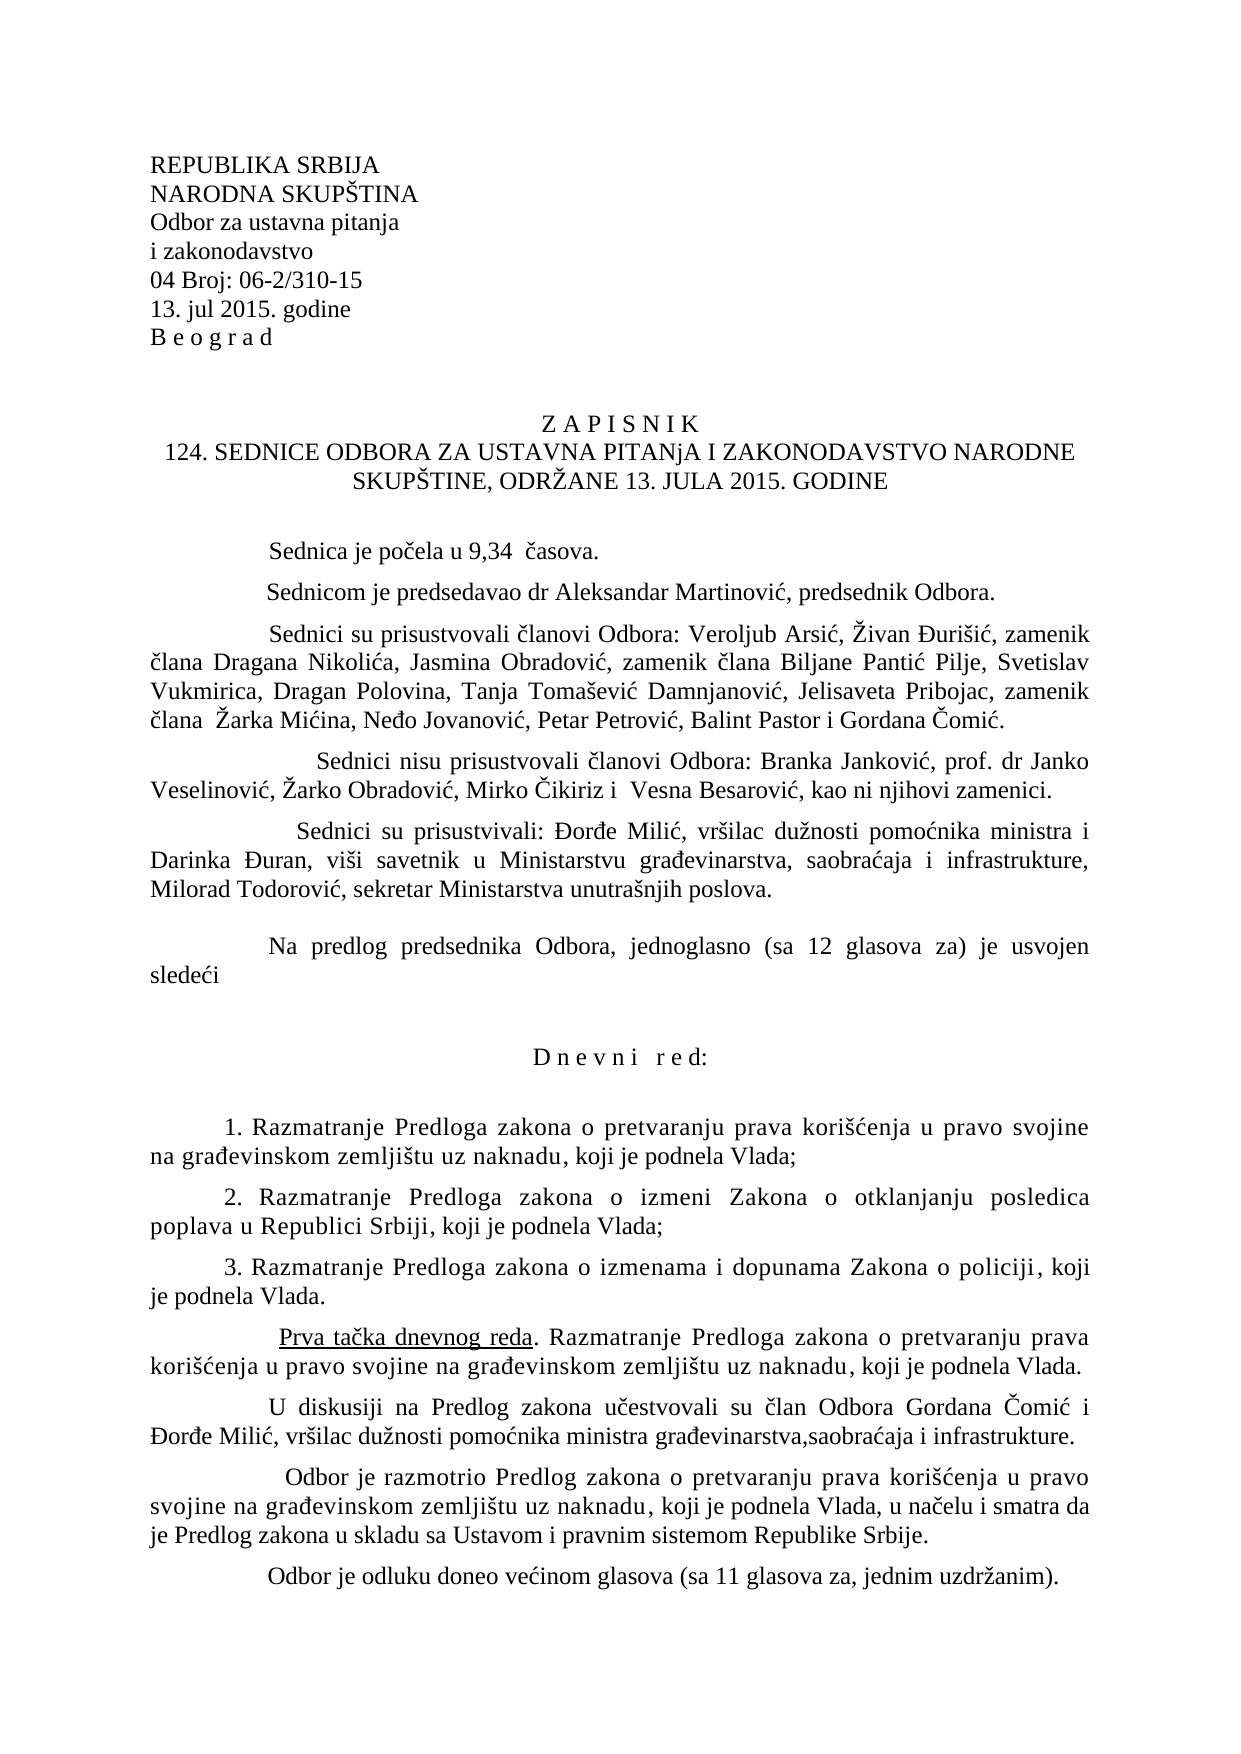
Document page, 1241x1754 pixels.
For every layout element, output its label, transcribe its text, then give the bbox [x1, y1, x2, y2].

text 04 Broj: 06-2/310-15 [150, 265, 1090, 294]
text Odbor za ustavna pitanja [150, 207, 1090, 236]
text Sednicom je predsedavao dr Aleksandar Martinović, predsednik Odbora. [150, 577, 1090, 606]
text 3. Razmatranje Predloga zakona o izmenama i dopunama Zakona o policiji, koji je podnela Vlada. [150, 1252, 1090, 1310]
text REPUBLIKA SRBIJA [150, 150, 1090, 179]
text Sednica je počela u 9,34 časova. [150, 536, 1090, 565]
text U diskusiji na Predlog zakona učestvovali su član Odbora Gordana Čomić i Đorđe Milić, vršilac dužnosti pomoćnika ministra građevinarstva,saobraćaja i infrastrukture. [150, 1392, 1090, 1450]
text Sednici su prisustvovali članovi Odbora: Veroljub Arsić, Živan Đurišić, zamenik člana Dragana Nikolića, Jasmina Obradović, zamenik člana Biljane Pantić Pilje, Svetislav Vukmirica, Dragan Polovina, Tanja Tomašević Damnjanović, Jelisaveta Pribojac, zamenik člana Žarka Mićina, Neđo Jovanović, Petar Petrović, Balint Pastor i Gordana Čomić. [150, 619, 1090, 734]
text Na predlog predsednika Odbora, jednoglasno (sa 12 glasova za) je usvojen sledeći [150, 931, 1090, 989]
text 13. jul 2015. godine [150, 294, 1090, 322]
text Prva tačka dnevnog reda. Razmatranje Predloga zakona o pretvaranju prava korišćenja u pravo svojine na građevinskom zemljištu uz naknadu, koji je podnela Vlada. [150, 1322, 1090, 1380]
text Odbor je razmotrio Predlog zakona o pretvaranju prava korišćenja u pravo svojine na građevinskom zemljištu uz naknadu, koji je podnela Vlada, u načelu i smatra da je Predlog zakona u skladu sa Ustavom i pravnim sistemom Republike Srbije. [150, 1462, 1090, 1549]
text Z A P I S N I K [150, 409, 1090, 437]
text 1. Razmatranje Predloga zakona o pretvaranju prava korišćenja u pravo svojine na građevinskom zemljištu uz naknadu, koji je podnela Vlada; [150, 1112, 1090, 1170]
text 2. Razmatranje Predloga zakona o izmeni Zakona o otklanjanju posledica poplava u Republici Srbiji, koji je podnela Vlada; [150, 1182, 1090, 1240]
text NARODNA SKUPŠTINA [150, 179, 1090, 207]
text Odbor je odluku doneo većinom glasova (sa 11 glasova za, jednim uzdržanim). [150, 1561, 1090, 1590]
text i zakonodavstvo [150, 236, 1090, 265]
text B e o g r a d [150, 322, 1090, 351]
text Sednici su prisustvivali: Đorđe Milić, vršilac dužnosti pomoćnika ministra i Darinka Đuran, viši savetnik u Ministarstvu građevinarstva, saobraćaja i infrastrukture, Milorad Todorović, sekretar Ministarstva unutrašnjih poslova. [150, 816, 1090, 902]
text D n e v n i r e d: [150, 1042, 1090, 1071]
text Sednici nisu prisustvovali članovi Odbora: Branka Janković, prof. dr Janko Veselinović, Žarko Obradović, Mirko Čikiriz i Vesna Besarović, kao ni njihovi zamenici. [150, 746, 1090, 804]
text 124. SEDNICE ODBORA ZA USTAVNA PITANjA I ZAKONODAVSTVO NARODNE SKUPŠTINE, ODRŽANE 13. JULA 2015. GODINE [150, 437, 1090, 495]
